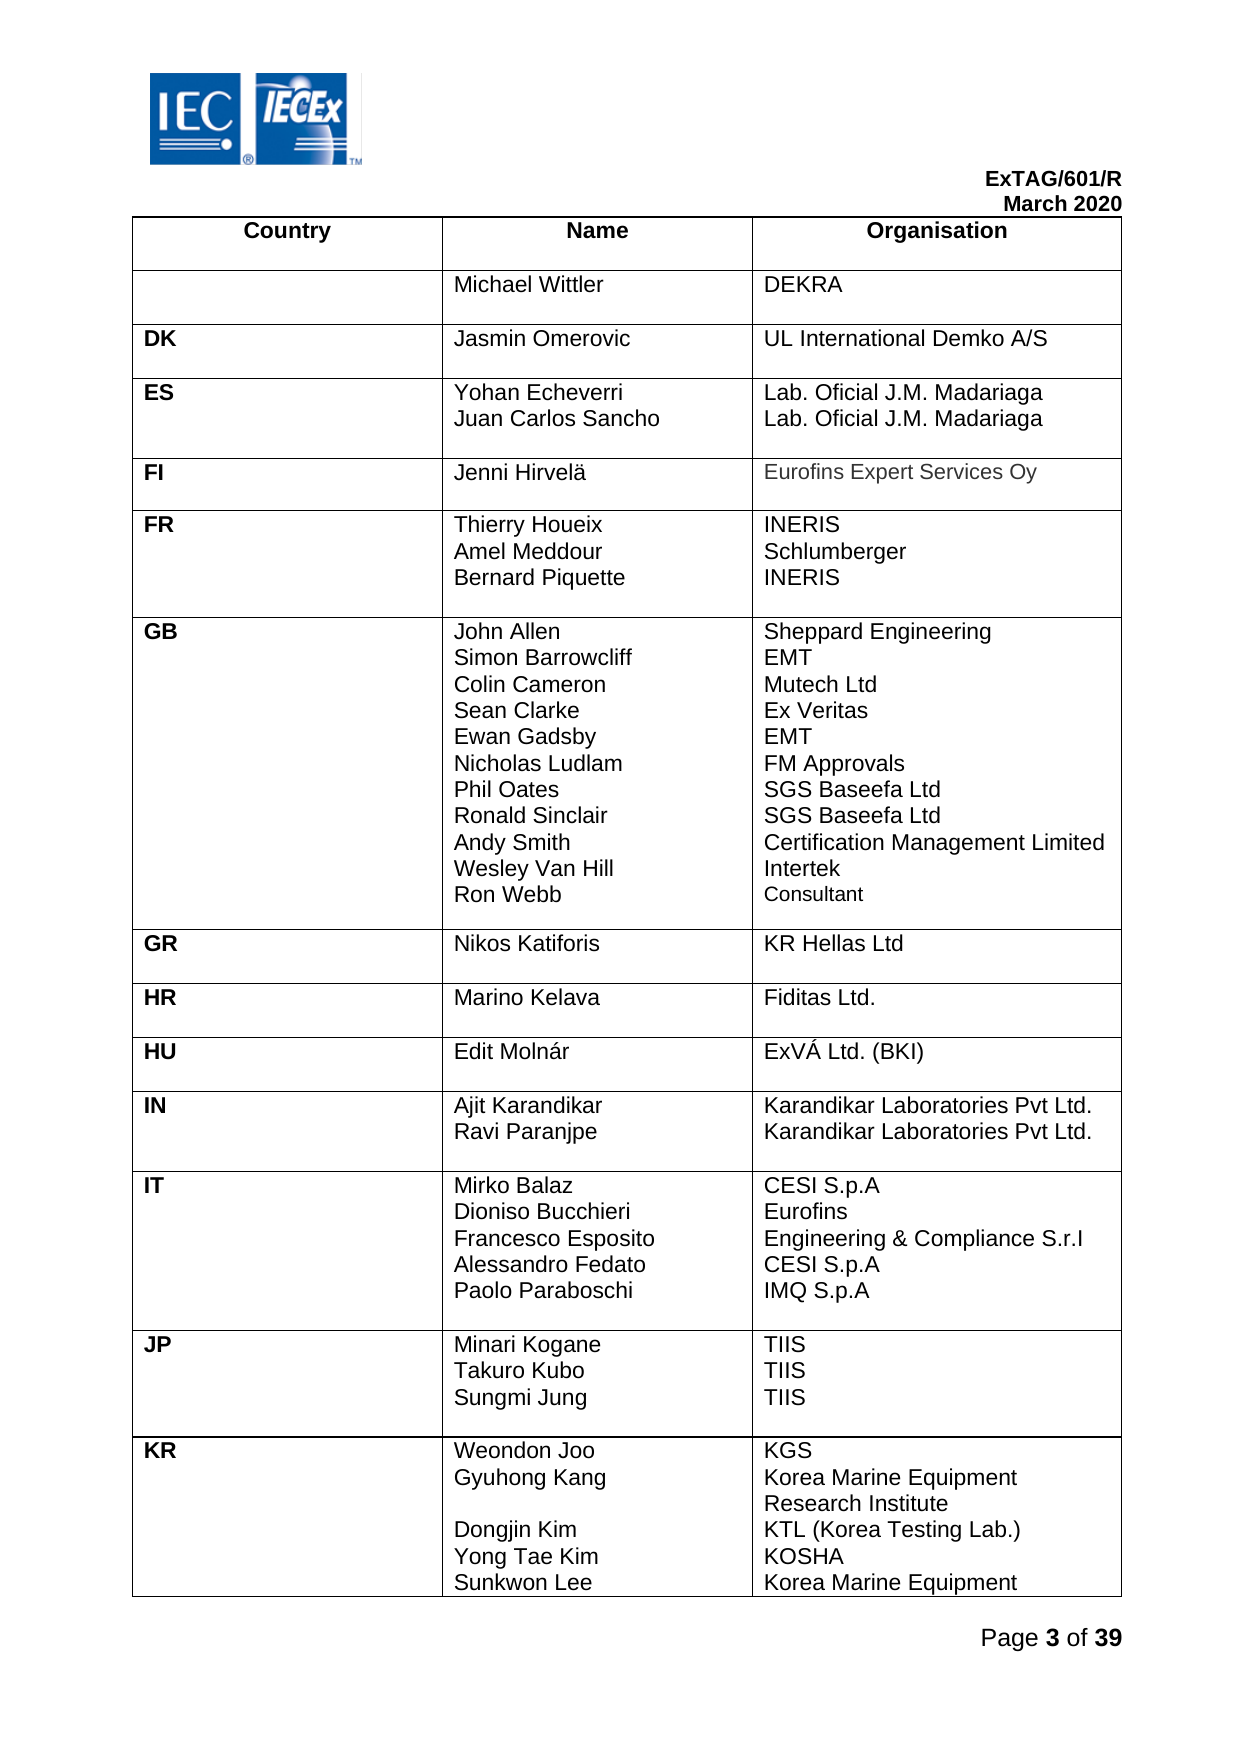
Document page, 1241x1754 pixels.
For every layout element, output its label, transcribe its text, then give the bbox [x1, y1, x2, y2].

table_cell Ajit Karandikar Ravi Paranjpe [443, 1092, 752, 1171]
table_cell KR [133, 1438, 442, 1596]
table_cell Fiditas Ltd. [753, 984, 1121, 1037]
table_cell ES [133, 379, 442, 458]
table_cell GR [133, 930, 442, 983]
table_cell KR Hellas Ltd [753, 930, 1121, 983]
table_header Organisation [753, 218, 1121, 270]
table_cell Karandikar Laboratories Pvt Ltd. Karandikar Laboratories Pvt Ltd. [753, 1092, 1121, 1171]
table_cell Minari Kogane Takuro Kubo Sungmi Jung [443, 1331, 752, 1436]
table_cell ExVÁ Ltd. (BKI) [753, 1038, 1121, 1091]
table_cell FI [133, 459, 442, 510]
table_cell HR [133, 984, 442, 1037]
picture [150, 73, 363, 166]
table_cell IN [133, 1092, 442, 1171]
table_cell Sheppard Engineering EMT Mutech Ltd Ex Veritas EMT FM Approvals SGS Baseefa Ltd SGS Baseefa Ltd Certification Management Limited Intertek Consultant [753, 618, 1121, 929]
table_cell Jasmin Omerovic [443, 325, 752, 378]
table_cell Weondon Joo Gyuhong Kang Dongjin Kim Yong Tae Kim Sunkwon Lee Yeongseung Min Inchoon Park Donghyuk Son [443, 1438, 752, 1596]
table_cell Yohan Echeverri Juan Carlos Sancho [443, 379, 752, 458]
table_cell DE [133, 271, 442, 324]
table_cell Edit Molnár [443, 1038, 752, 1091]
table_cell Marino Kelava [443, 984, 752, 1037]
table_cell DK [133, 325, 442, 378]
table_cell CESI S.p.A Eurofins Engineering & Compliance S.r.I CESI S.p.A IMQ S.p.A [753, 1172, 1121, 1330]
table_cell HU [133, 1038, 442, 1091]
table_cell IT [133, 1172, 442, 1330]
table_cell INERIS Schlumberger INERIS [753, 511, 1121, 617]
table_cell Jenni Hirvelä [443, 459, 752, 510]
table_cell GB [133, 618, 442, 929]
table_cell Eurofins Expert Services Oy [753, 459, 1121, 510]
table_cell Lab. Oficial J.M. Madariaga Lab. Oficial J.M. Madariaga [753, 379, 1121, 458]
table_cell Mirko Balaz Dioniso Bucchieri Francesco Esposito Alessandro Fedato Paolo Paraboschi [443, 1172, 752, 1330]
table_cell Thierry Houeix Amel Meddour Bernard Piquette [443, 511, 752, 617]
table_cell John Allen Simon Barrowcliff Colin Cameron Sean Clarke Ewan Gadsby Nicholas Ludlam Phil Oates Ronald Sinclair Andy Smith Wesley Van Hill Ron Webb [443, 618, 752, 929]
table_cell TIIS TIIS TIIS [753, 1331, 1121, 1436]
table_cell RP Darmstadt Pepperl+Fuchs GmbH TÜV Rheinland Industrie Service GmbH TÜV SUD Product Service GmbH PTB PTB ATEX PTB R.STAHL DEKRA [753, 271, 1121, 324]
table_cell Nikos Katiforis [443, 930, 752, 983]
table_cell Ursula Aich Guenter Gabriel Klauspeter Graffi Ulrich Jacobs Florian Koch Tim Krause Peter Marschall Markus Detlev Otto Walch Michael Wittler [443, 271, 752, 324]
table_cell JP [133, 1331, 442, 1436]
table_header Country [133, 218, 442, 270]
table_header Name [443, 218, 752, 270]
table_cell FR [133, 511, 442, 617]
table_cell UL International Demko A/S [753, 325, 1121, 378]
